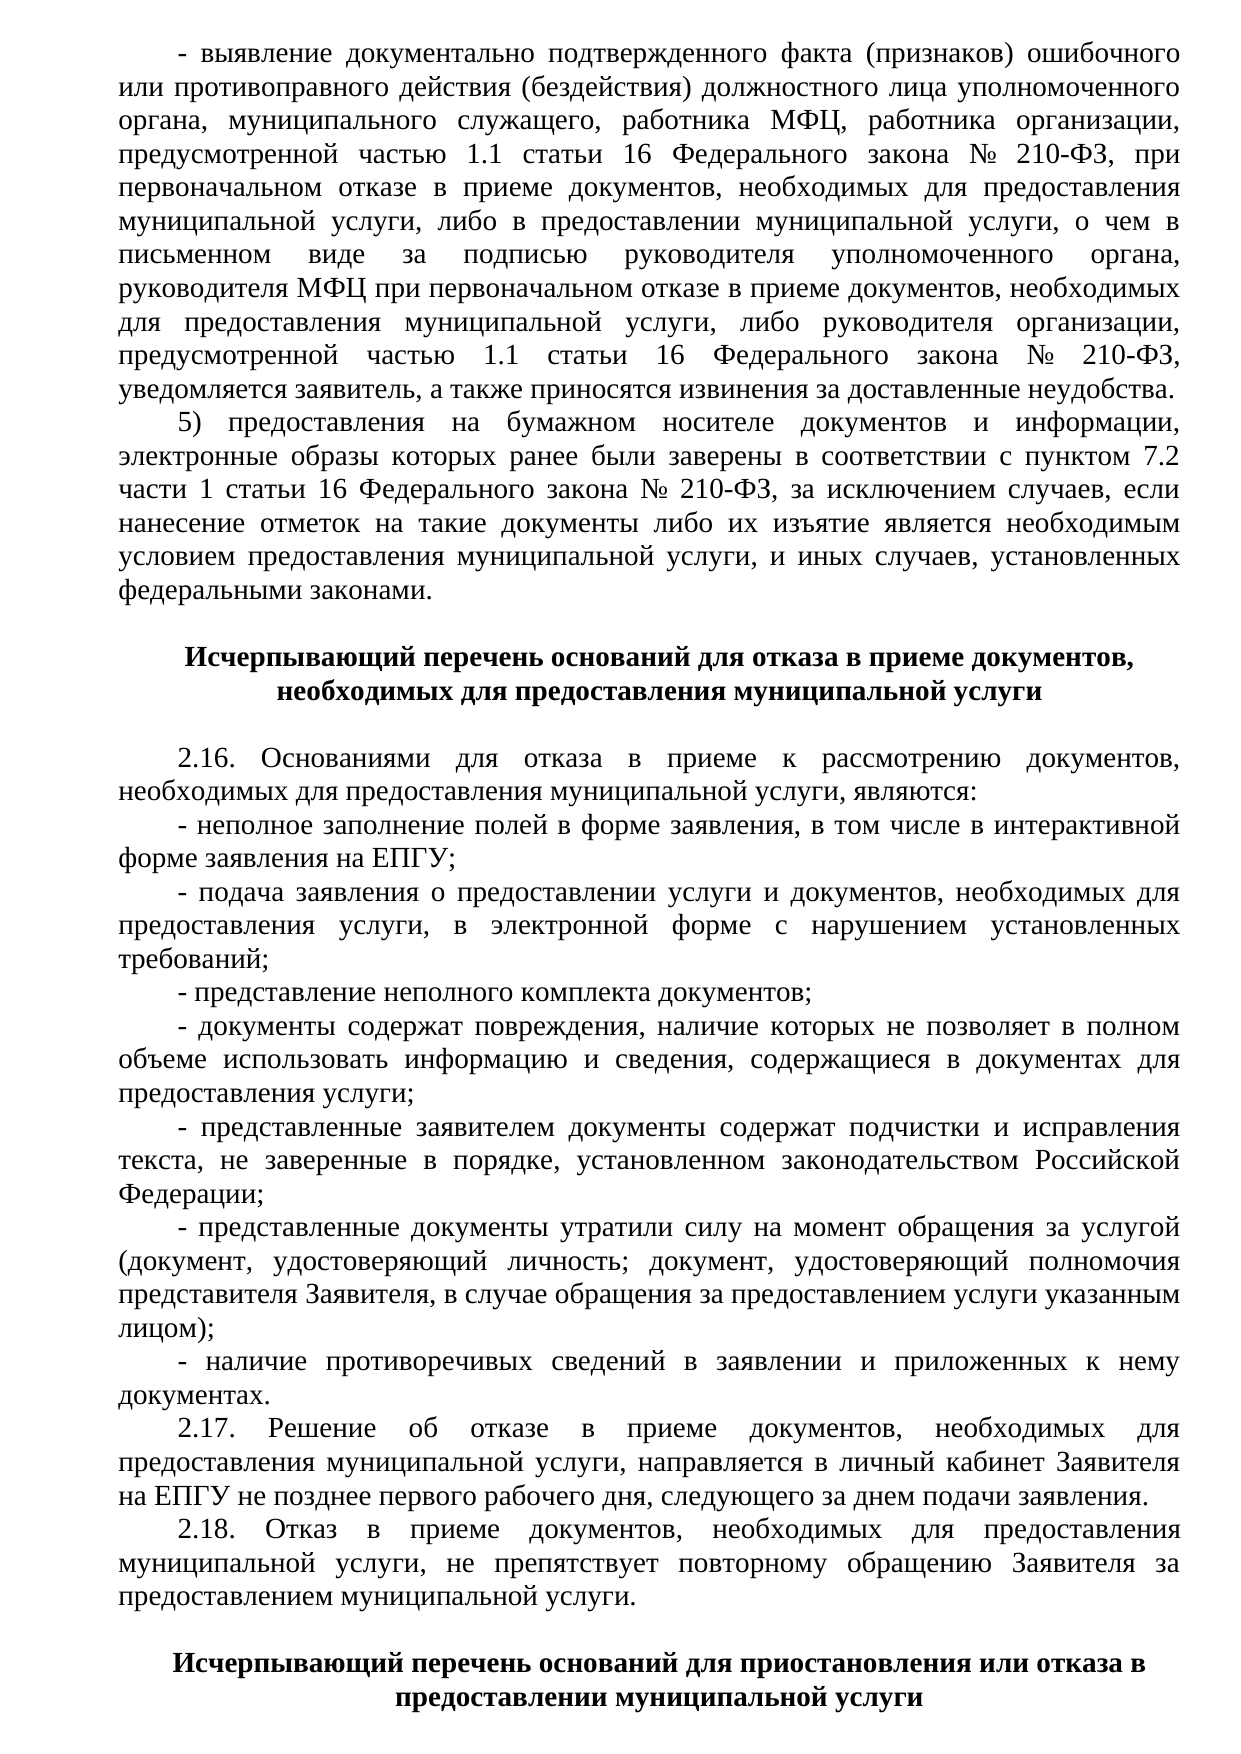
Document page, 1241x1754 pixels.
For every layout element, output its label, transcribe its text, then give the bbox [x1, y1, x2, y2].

text - неполное заполнение полей в форме заявления, в том числе в интерактивной форме заявления на ЕПГУ; [118, 807, 1181, 874]
text - наличие противоречивых сведений в заявлении и приложенных к нему документах. [118, 1343, 1181, 1411]
text 2.16. Основаниями для отказа в приеме к рассмотрению документов, необходимых для предоставления муниципальной услуги, являются: [118, 740, 1181, 807]
text - документы содержат повреждения, наличие которых не позволяет в полном объеме использовать информацию и сведения, содержащиеся в документах для предоставления услуги; [118, 1008, 1181, 1109]
subtitle Исчерпывающий перечень оснований для приостановления или отказа в предоставлении муниципальной услуги [138, 1645, 1181, 1712]
text - подача заявления о предоставлении услуги и документов, необходимых для предоставления услуги, в электронной форме с нарушением установленных требований; [118, 874, 1181, 974]
text - представленные заявителем документы содержат подчистки и исправления текста, не заверенные в порядке, установленном законодательством Российской Федерации; [118, 1109, 1181, 1209]
text 2.17. Решение об отказе в приеме документов, необходимых для предоставления муниципальной услуги, направляется в личный кабинет Заявителя на ЕПГУ не позднее первого рабочего дня, следующего за днем подачи заявления. [118, 1411, 1181, 1511]
text - выявление документально подтвержденного факта (признаков) ошибочного или противоправного действия (бездействия) должностного лица уполномоченного органа, муниципального служащего, работника МФЦ, работника организации, предусмотренной частью 1.1 статьи 16 Федерального закона № 210-ФЗ, при первоначальном отказе в приеме документов, необходимых для предоставления муниципальной услуги, либо в предоставлении муниципальной услуги, о чем в письменном виде за подписью руководителя уполномоченного органа, руководителя МФЦ при первоначальном отказе в приеме документов, необходимых для предоставления муниципальной услуги, либо руководителя организации, предусмотренной частью 1.1 статьи 16 Федерального закона № 210-ФЗ, уведомляется заявитель, а также приносятся извинения за доставленные неудобства. [118, 35, 1181, 404]
text - представление неполного комплекта документов; [118, 974, 1181, 1008]
text - представленные документы утратили силу на момент обращения за услугой (документ, удостоверяющий личность; документ, удостоверяющий полномочия представителя Заявителя, в случае обращения за предоставлением услуги указанным лицом); [118, 1209, 1181, 1343]
text 2.18. Отказ в приеме документов, необходимых для предоставления муниципальной услуги, не препятствует повторному обращению Заявителя за предоставлением муниципальной услуги. [118, 1511, 1181, 1612]
text 5) предоставления на бумажном носителе документов и информации, электронные образы которых ранее были заверены в соответствии с пунктом 7.2 части 1 статьи 16 Федерального закона № 210-ФЗ, за исключением случаев, если нанесение отметок на такие документы либо их изъятие является необходимым условием предоставления муниципальной услуги, и иных случаев, установленных федеральными законами. [118, 404, 1181, 606]
subtitle Исчерпывающий перечень оснований для отказа в приеме документов, необходимых для предоставления муниципальной услуги [138, 639, 1181, 706]
